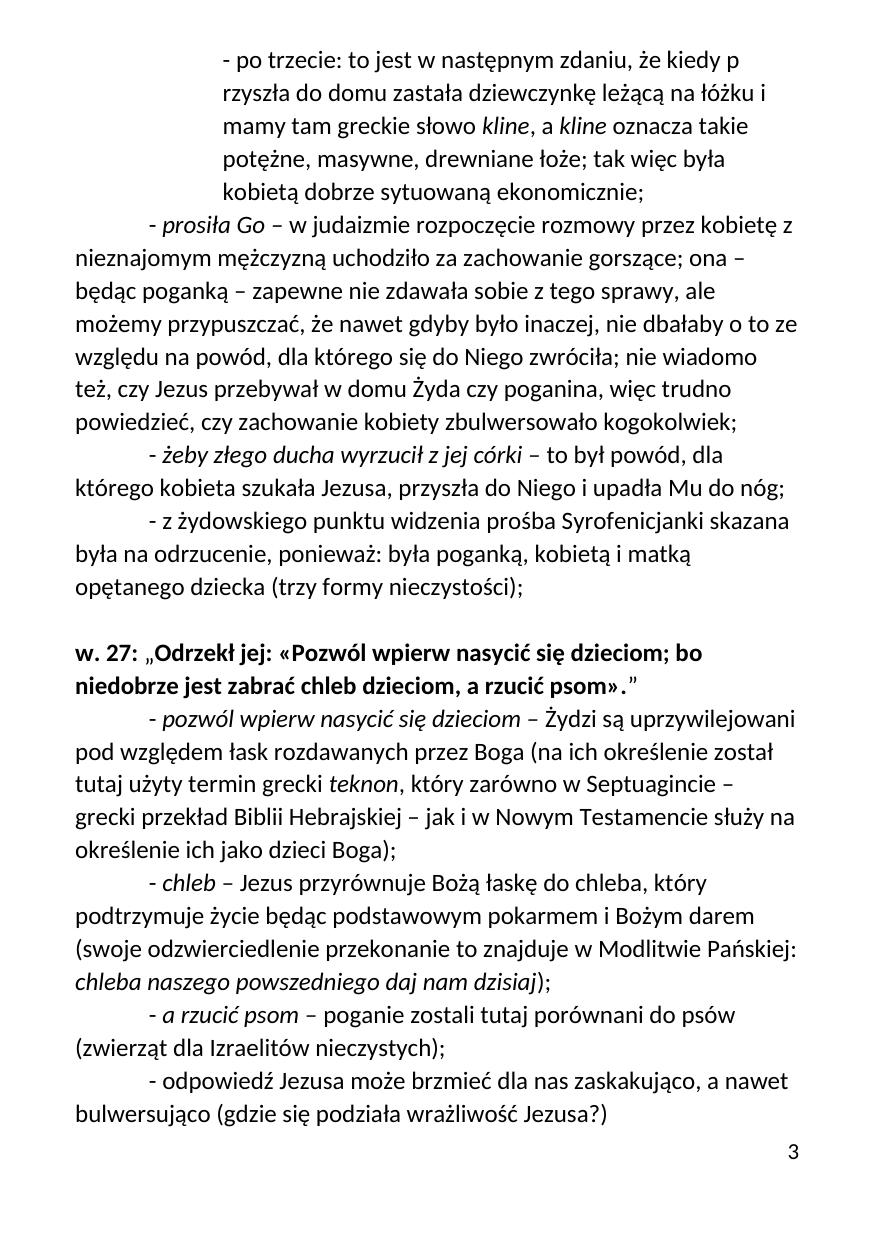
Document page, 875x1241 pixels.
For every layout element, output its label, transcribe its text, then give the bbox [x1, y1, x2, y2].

text - prosiła Go – w judaizmie rozpoczęcie rozmowy przez kobietę z nieznajomym mężczyzną uchodziło za zachowanie gorszące; ona – będąc poganką – zapewne nie zdawała sobie z tego sprawy, ale możemy przypuszczać, że nawet gdyby było inaczej, nie dbałaby o to ze względu na powód, dla którego się do Niego zwróciła; nie wiadomo też, czy Jezus przebywał w domu Żyda czy poganina, więc trudno powiedzieć, czy zachowanie kobiety zbulwersowało kogokolwiek; [75, 209, 799, 437]
text - odpowiedź Jezusa może brzmieć dla nas zaskakująco, a nawet bulwersująco (gdzie się podziała wrażliwość Jezusa?) [75, 1065, 799, 1128]
text w. 27: „Odrzekł jej: «Pozwól wpierw nasycić się dzieciom; bo niedobrze jest zabrać chleb dzieciom, a rzucić psom».” [75, 637, 799, 700]
text - z żydowskiego punktu widzenia prośba Syrofenicjanki skazana była na odrzucenie, ponieważ: była poganką, kobietą i matką opętanego dziecka (trzy formy nieczystości); [75, 505, 799, 602]
text - po trzecie: to jest w następnym zdaniu, że kiedy p rzyszła do domu zastała dziewczynkę leżącą na łóżku i mamy tam greckie słowo kline, a kline oznacza takie potężne, masywne, drewniane łoże; tak więc była kobietą dobrze sytuowaną ekonomicznie; [222, 44, 799, 207]
text - pozwól wpierw nasycić się dzieciom – Żydzi są uprzywilejowani pod względem łask rozdawanych przez Boga (na ich określenie został tutaj użyty termin grecki teknon, który zarówno w Septuagincie – grecki przekład Biblii Hebrajskiej – jak i w Nowym Testamencie służy na określenie ich jako dzieci Boga); [75, 703, 799, 865]
text - chleb – Jezus przyrównuje Bożą łaskę do chleba, który podtrzymuje życie będąc podstawowym pokarmem i Bożym darem (swoje odzwierciedlenie przekonanie to znajduje w Modlitwie Pańskiej: chleba naszego powszedniego daj nam dzisiaj); [75, 867, 799, 997]
text - żeby złego ducha wyrzucił z jej córki – to był powód, dla którego kobieta szukała Jezusa, przyszła do Niego i upadła Mu do nóg; [75, 439, 799, 503]
text - a rzucić psom – poganie zostali tutaj porównani do psów (zwierząt dla Izraelitów nieczystych); [75, 999, 799, 1062]
